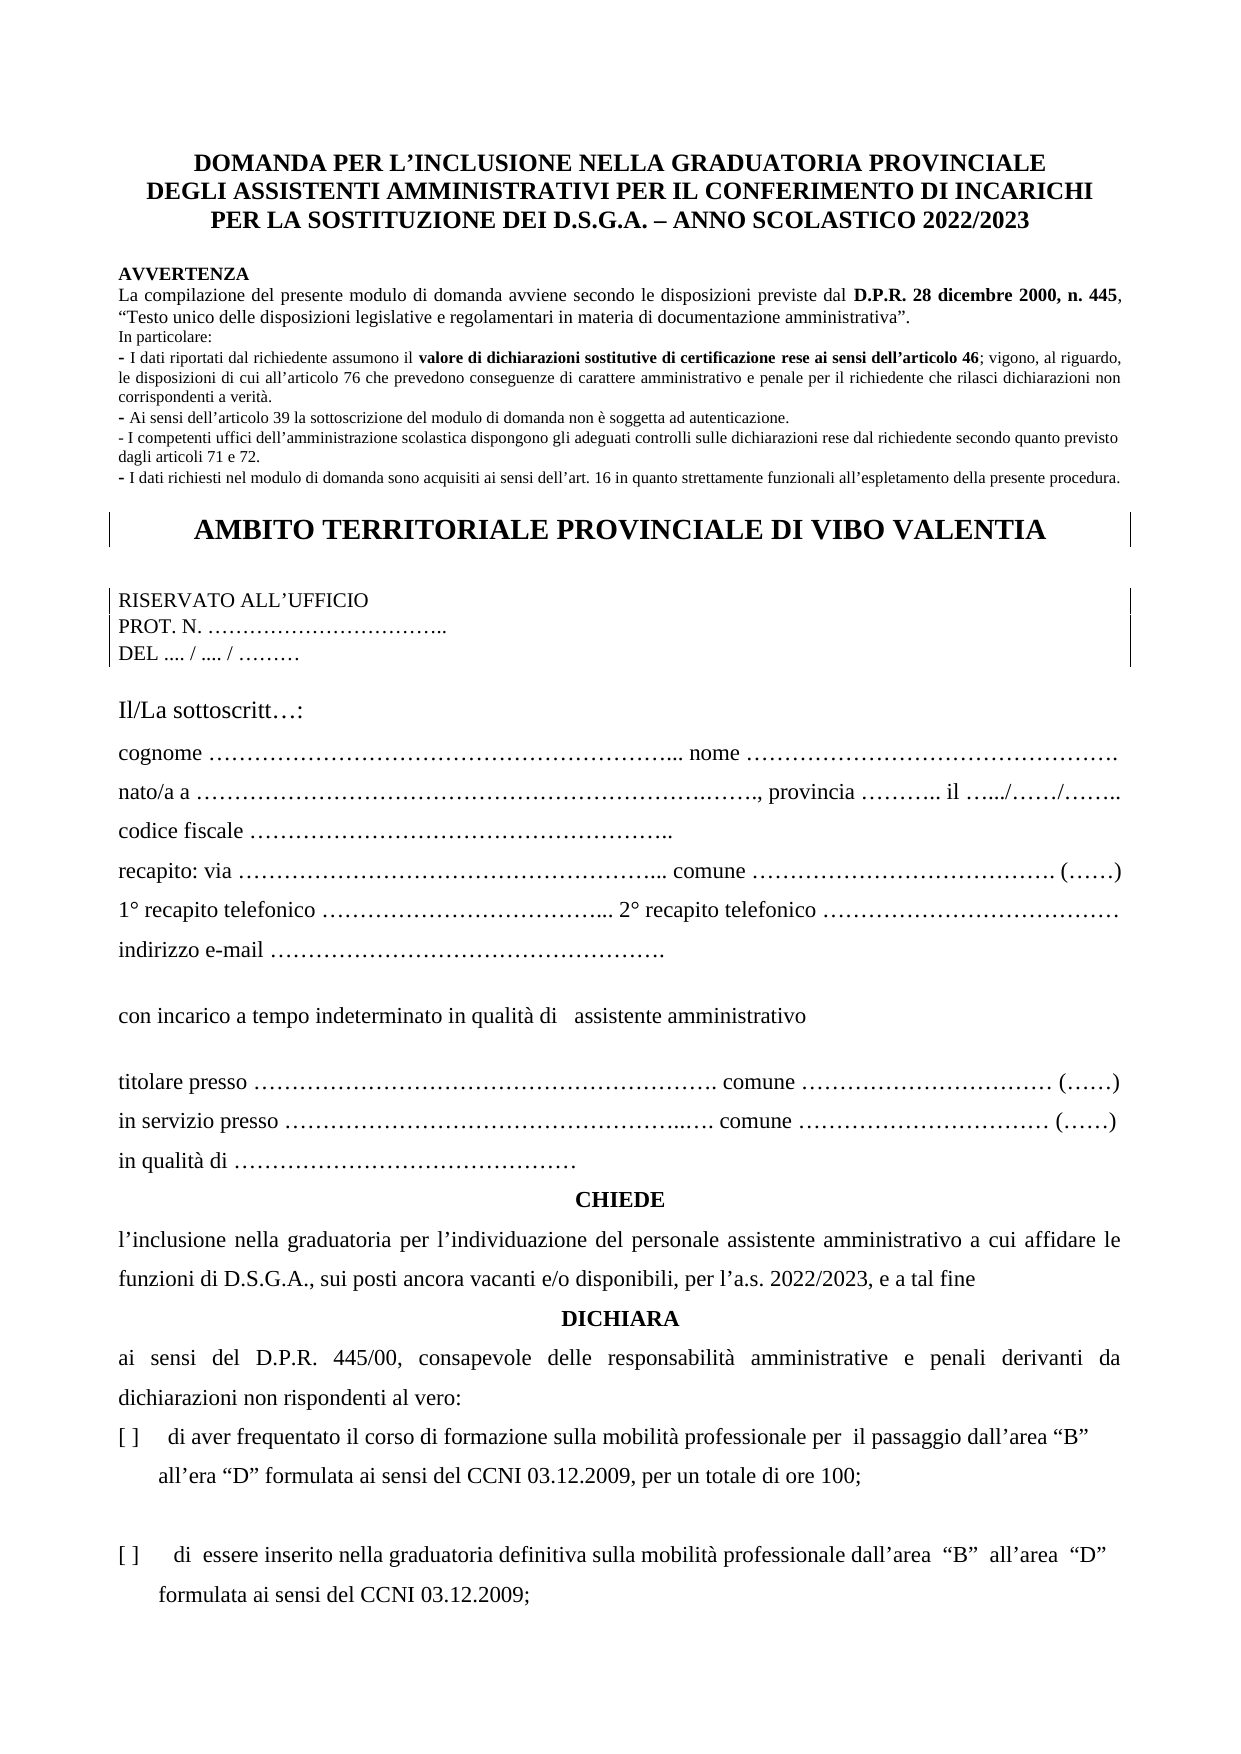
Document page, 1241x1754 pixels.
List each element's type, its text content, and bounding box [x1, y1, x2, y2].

text RISERVATO ALL’UFFICIO [110, 588, 1130, 614]
text 1° recapito telefonico ………………………………... 2° recapito telefonico ………………………………… [118, 897, 1122, 923]
text In particolare: [118, 327, 1122, 346]
text AMBITO TERRITORIALE PROVINCIALE DI VIBO VALENTIA [110, 512, 1130, 547]
text nato/a a ………………………………………………………….……., provincia ……….. il ….../……/…….. [118, 778, 1122, 804]
text recapito: via ………………………………………………... comune …………………………………. (……) [118, 857, 1122, 883]
text [ ] di aver frequentato il corso di formazione sulla mobilità professionale per il passaggio dall’area “B” [118, 1423, 1122, 1449]
text DEGLI ASSISTENTI AMMINISTRATIVI PER IL CONFERIMENTO DI INCARICHI PER LA SOSTITUZIONE DEI D.S.G.A. – ANNO SCOLASTICO 2022/2023 [118, 176, 1122, 234]
text l’inclusione nella graduatoria per l’individuazione del personale assistente amministrativo a cui affidare le funzioni di D.S.G.A., sui posti ancora vacanti e/o disponibili, per l’a.s. 2022/2023, e a tal fine [118, 1226, 1122, 1291]
text formulata ai sensi del CCNI 03.12.2009; [118, 1581, 1122, 1607]
text in qualità di ……………………………………… [118, 1147, 1122, 1173]
text titolare presso ……………………………………………………. comune …………………………… (……) [118, 1068, 1122, 1094]
text CHIEDE [118, 1186, 1122, 1212]
text - I dati richiesti nel modulo di domanda sono acquisiti ai sensi dell’art. 16 in quanto strettamente funzionali all’espletamento della presente procedura. [118, 466, 1122, 488]
text dagli articoli 71 e 72. [118, 447, 1122, 466]
text ai sensi del D.P.R. 445/00, consapevole delle responsabilità amministrative e penali derivanti da dichiarazioni non rispondenti al vero: [118, 1344, 1122, 1410]
text - I competenti uffici dell’amministrazione scolastica dispongono gli adeguati controlli sulle dichiarazioni rese dal richiedente secondo quanto previsto [118, 428, 1122, 447]
text [ ] di essere inserito nella graduatoria definitiva sulla mobilità professionale dall’area “B” all’area “D” [118, 1541, 1122, 1568]
text La compilazione del presente modulo di domanda avviene secondo le disposizioni previste dal D.P.R. 28 dicembre 2000, n. 445, “Testo unico delle disposizioni legislative e regolamentari in materia di documentazione amministrativa”. [118, 284, 1122, 327]
text DICHIARA [118, 1304, 1122, 1331]
text in servizio presso ……………………………………………..…. comune …………………………… (……) [118, 1107, 1122, 1133]
text codice fiscale ……………………………………………….. [118, 818, 1122, 844]
text DOMANDA PER L’INCLUSIONE NELLA GRADUATORIA PROVINCIALE [118, 148, 1122, 176]
text all’era “D” formulata ai sensi del CCNI 03.12.2009, per un totale di ore 100; [118, 1462, 1122, 1489]
text DEL .... / .... / ……… [110, 641, 1130, 667]
text cognome ……………………………………………………... nome …………………………………………. [118, 739, 1122, 765]
text con incarico a tempo indeterminato in qualità di assistente amministrativo [118, 1002, 1122, 1028]
text AVVERTENZA [118, 263, 1122, 284]
text PROT. N. …………………………….. [110, 614, 1130, 641]
text Il/La sottoscritt…: [118, 696, 1122, 724]
text - Ai sensi dell’articolo 39 la sottoscrizione del modulo di domanda non è soggetta ad autenticazione. [118, 406, 1122, 428]
text indirizzo e-mail ……………………………………………. [118, 936, 1122, 962]
text - I dati riportati dal richiedente assumono il valore di dichiarazioni sostitutive di certificazione rese ai sensi dell’articolo 46; vigono, al riguardo, le disposizioni di cui all’articolo 76 che prevedono conseguenze di carattere amministrativo e penale per il richiedente che rilasci dichiarazioni non corrispondenti a verità. [118, 346, 1122, 406]
